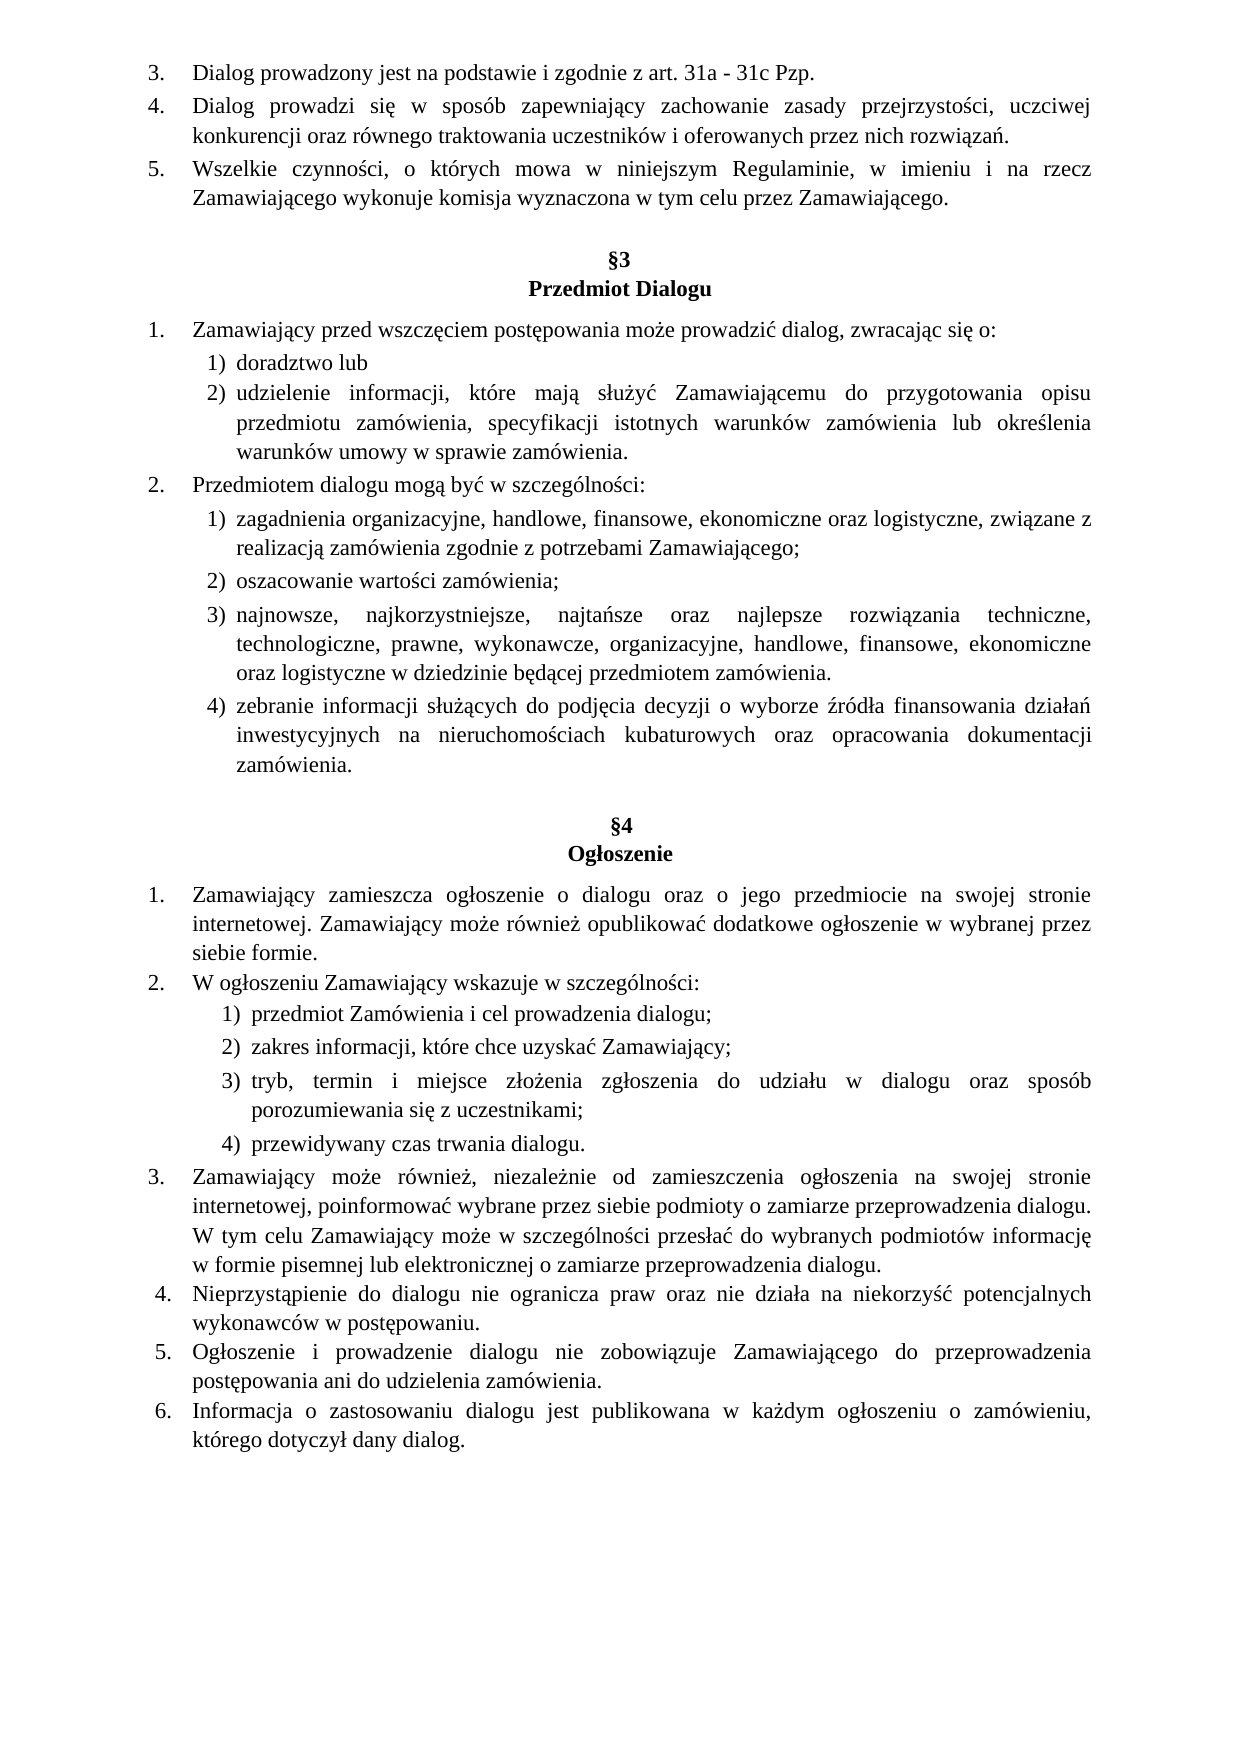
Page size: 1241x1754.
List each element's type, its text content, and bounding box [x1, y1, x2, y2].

list najnowsze, najkorzystniejsze, najtańsze oraz najlepsze rozwiązania techniczne, technologiczne, prawne, wykonawcze, organizacyjne, handlowe, finansowe, ekonomiczne oraz logistyczne w dziedzinie będącej przedmiotem zamówienia. [207, 601, 1093, 685]
list Dialog prowadzi się w sposób zapewniający zachowanie zasady przejrzystości, uczciwej konkurencji oraz równego traktowania uczestników i oferowanych przez nich rozwiązań. [148, 92, 1093, 148]
list zebranie informacji służących do podjęcia decyzji o wyborze źródła finansowania działań inwestycyjnych na nieruchomościach kubaturowych oraz opracowania dokumentacji zamówienia. [207, 692, 1093, 777]
list przewidywany czas trwania dialogu. [221, 1130, 1093, 1156]
list Zamawiający przed wszczęciem postępowania może prowadzić dialog, zwracając się o: [148, 316, 1093, 342]
list Informacja o zastosowaniu dialogu jest publikowana w każdym ogłoszeniu o zamówieniu, którego dotyczył dany dialog. [154, 1397, 1093, 1452]
list tryb, termin i miejsce złożenia zgłoszenia do udziału w dialogu oraz sposób porozumiewania się z uczestnikami; [221, 1067, 1093, 1123]
list Przedmiotem dialogu mogą być w szczególności: [148, 471, 1093, 497]
text Przedmiot Dialogu [148, 275, 1093, 302]
list przedmiot Zamówienia i cel prowadzenia dialogu; [221, 1000, 1093, 1026]
list zakres informacji, które chce uzyskać Zamawiający; [221, 1033, 1093, 1060]
text Ogłoszenie [148, 840, 1093, 866]
list oszacowanie wartości zamówienia; [207, 567, 1093, 593]
list Nieprzystąpienie do dialogu nie ogranicza praw oraz nie działa na niekorzyść potencjalnych wykonawców w postępowaniu. [154, 1280, 1093, 1336]
list udzielenie informacji, które mają służyć Zamawiającemu do przygotowania opisu przedmiotu zamówienia, specyfikacji istotnych warunków zamówienia lub określenia warunków umowy w sprawie zamówienia. [207, 379, 1093, 464]
text §4 [148, 812, 632, 838]
list Wszelkie czynności, o których mowa w niniejszym Regulaminie, w imieniu i na rzecz Zamawiającego wykonuje komisja wyznaczona w tym celu przez Zamawiającego. [148, 155, 1093, 211]
list doradztwo lub [207, 349, 1093, 376]
list Zamawiający może również, niezależnie od zamieszczenia ogłoszenia na swojej stronie internetowej, poinformować wybrane przez siebie podmioty o zamiarze przeprowadzenia dialogu. W tym celu Zamawiający może w szczególności przesłać do wybranych podmiotów informację w formie pisemnej lub elektronicznej o zamiarze przeprowadzenia dialogu. [148, 1163, 1093, 1277]
list Dialog prowadzony jest na podstawie i zgodnie z art. 31a - 31c Pzp. [148, 59, 1093, 85]
list Zamawiający zamieszcza ogłoszenie o dialogu oraz o jego przedmiocie na swojej stronie internetowej. Zamawiający może również opublikować dodatkowe ogłoszenie w wybranej przez siebie formie. [148, 881, 1093, 965]
list W ogłoszeniu Zamawiający wskazuje w szczególności: [148, 969, 1093, 995]
text §3 [607, 246, 1093, 272]
list Ogłoszenie i prowadzenie dialogu nie zobowiązuje Zamawiającego do przeprowadzenia postępowania ani do udzielenia zamówienia. [154, 1338, 1093, 1394]
list zagadnienia organizacyjne, handlowe, finansowe, ekonomiczne oraz logistyczne, związane z realizacją zamówienia zgodnie z potrzebami Zamawiającego; [207, 504, 1093, 560]
